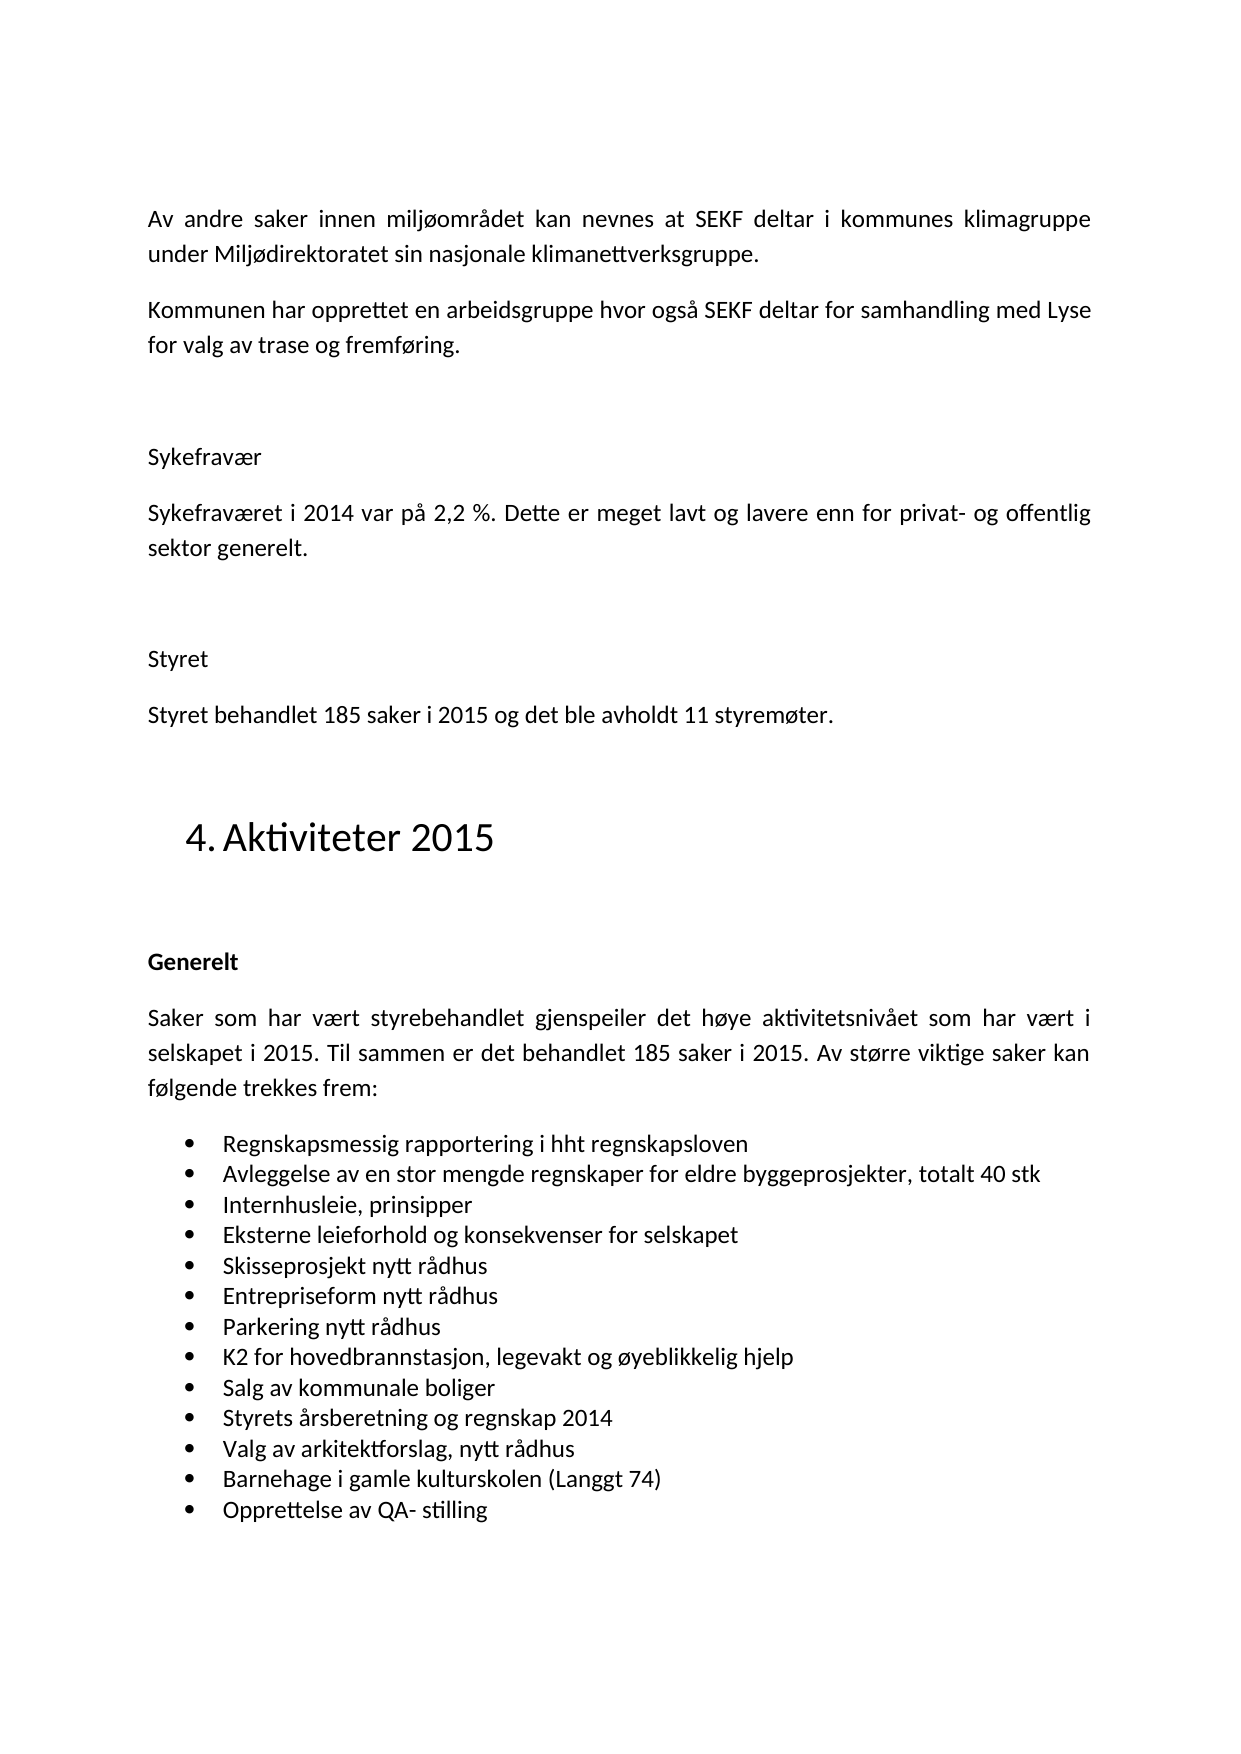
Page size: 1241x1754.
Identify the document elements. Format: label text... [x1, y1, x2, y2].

list Entrepriseform nytt rådhus [185, 1280, 1092, 1311]
list Barnehage i gamle kulturskolen (Langgt 74) [185, 1463, 1092, 1494]
text Sykefravær [148, 441, 1092, 472]
text Kommunen har opprettet en arbeidsgruppe hvor også SEKF deltar for samhandling med Lyse for valg av trase og fremføring. [148, 294, 1092, 360]
list Regnskapsmessig rapportering i hht regnskapsloven [185, 1128, 1092, 1158]
list Opprettelse av QA- stilling [185, 1494, 1092, 1524]
text Styret behandlet 185 saker i 2015 og det ble avholdt 11 styremøter. [148, 699, 1092, 730]
list Salg av kommunale boliger [185, 1372, 1092, 1402]
text Saker som har vært styrebehandlet gjenspeiler det høye aktivitetsnivået som har vært i selskapet i 2015. Til sammen er det behandlet 185 saker i 2015. Av større viktige saker kan følgende trekkes frem: [148, 1002, 1092, 1102]
text Av andre saker innen miljøområdet kan nevnes at SEKF deltar i kommunes klimagruppe under Miljødirektoratet sin nasjonale klimanettverksgruppe. [148, 203, 1092, 269]
list Eksterne leieforhold og konsekvenser for selskapet [185, 1219, 1092, 1250]
list Aktiviteter 2015 [185, 811, 1092, 862]
text Generelt [148, 946, 1092, 977]
text Styret [148, 643, 1092, 674]
list Avleggelse av en stor mengde regnskaper for eldre byggeprosjekter, totalt 40 stk [185, 1158, 1092, 1189]
list Parkering nytt rådhus [185, 1311, 1092, 1341]
text Sykefraværet i 2014 var på 2,2 %. Dette er meget lavt og lavere enn for privat- og offentlig sektor generelt. [148, 497, 1092, 562]
list Styrets årsberetning og regnskap 2014 [185, 1402, 1092, 1433]
list K2 for hovedbrannstasjon, legevakt og øyeblikkelig hjelp [185, 1341, 1092, 1372]
list Skisseprosjekt nytt rådhus [185, 1250, 1092, 1280]
list Internhusleie, prinsipper [185, 1189, 1092, 1219]
list Valg av arkitektforslag, nytt rådhus [185, 1433, 1092, 1463]
